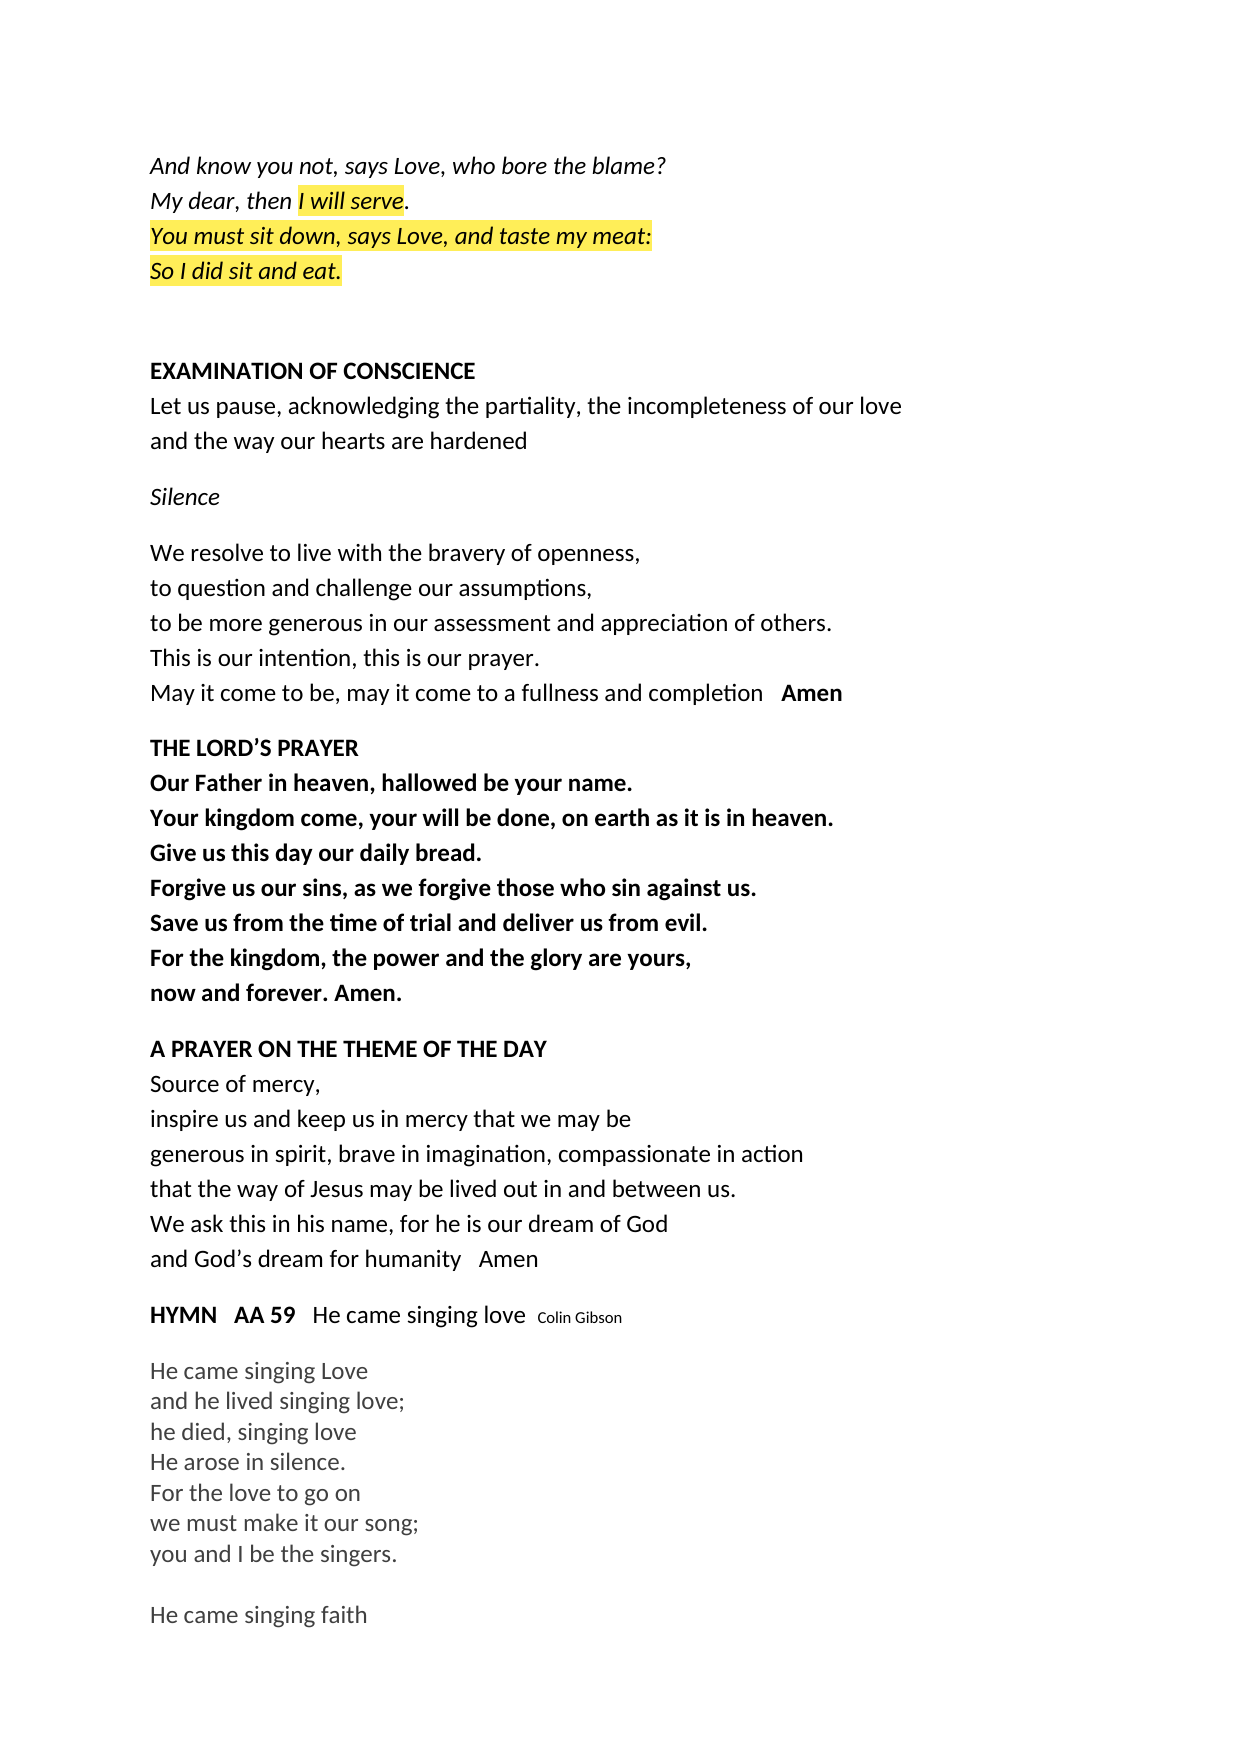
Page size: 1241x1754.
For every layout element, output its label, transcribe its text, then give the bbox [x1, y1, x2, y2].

text A PRAYER ON THE THEME OF THE DAY Source of mercy, inspire us and keep us in mercy that we may be generous in spirit, brave in imagination, compassionate in action that the way of Jesus may be lived out in and between us. We ask this in his name, for he is our dream of God and God’s dream for humanity Amen [150, 1033, 1137, 1274]
text HYMN AA 59 He came singing love Colin Gibson [150, 1299, 1137, 1330]
text He came singing Love [150, 1355, 1137, 1386]
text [150, 150, 1137, 286]
text He came singing faith [150, 1599, 1137, 1630]
text We resolve to live with the bravery of openness, to question and challenge our assumptions, to be more generous in our assessment and appreciation of others. This is our intention, this is our prayer. May it come to be, may it come to a fullness and completion Amen [150, 537, 1137, 707]
text EXAMINATION OF CONSCIENCE Let us pause, acknowledging the partiality, the incompleteness of our love and the way our hearts are hardened [150, 355, 1137, 456]
text we must make it our song; [150, 1508, 1137, 1538]
text He arose in silence. [150, 1447, 1137, 1477]
text For the love to go on [150, 1477, 1137, 1508]
text THE LORD’S PRAYER Our Father in heaven, hallowed be your name. Your kingdom come, your will be done, on earth as it is in heaven. Give us this day our daily bread. Forgive us our sins, as we forgive those who sin against us. Save us from the time of trial and deliver us from evil. For the kingdom, the power and the glory are yours, now and forever. Amen. [150, 732, 1240, 1008]
text he died, singing love [150, 1416, 1137, 1447]
text and he lived singing love; [150, 1386, 1137, 1416]
text Silence [150, 481, 1137, 511]
text you and I be the singers. [150, 1538, 1137, 1569]
